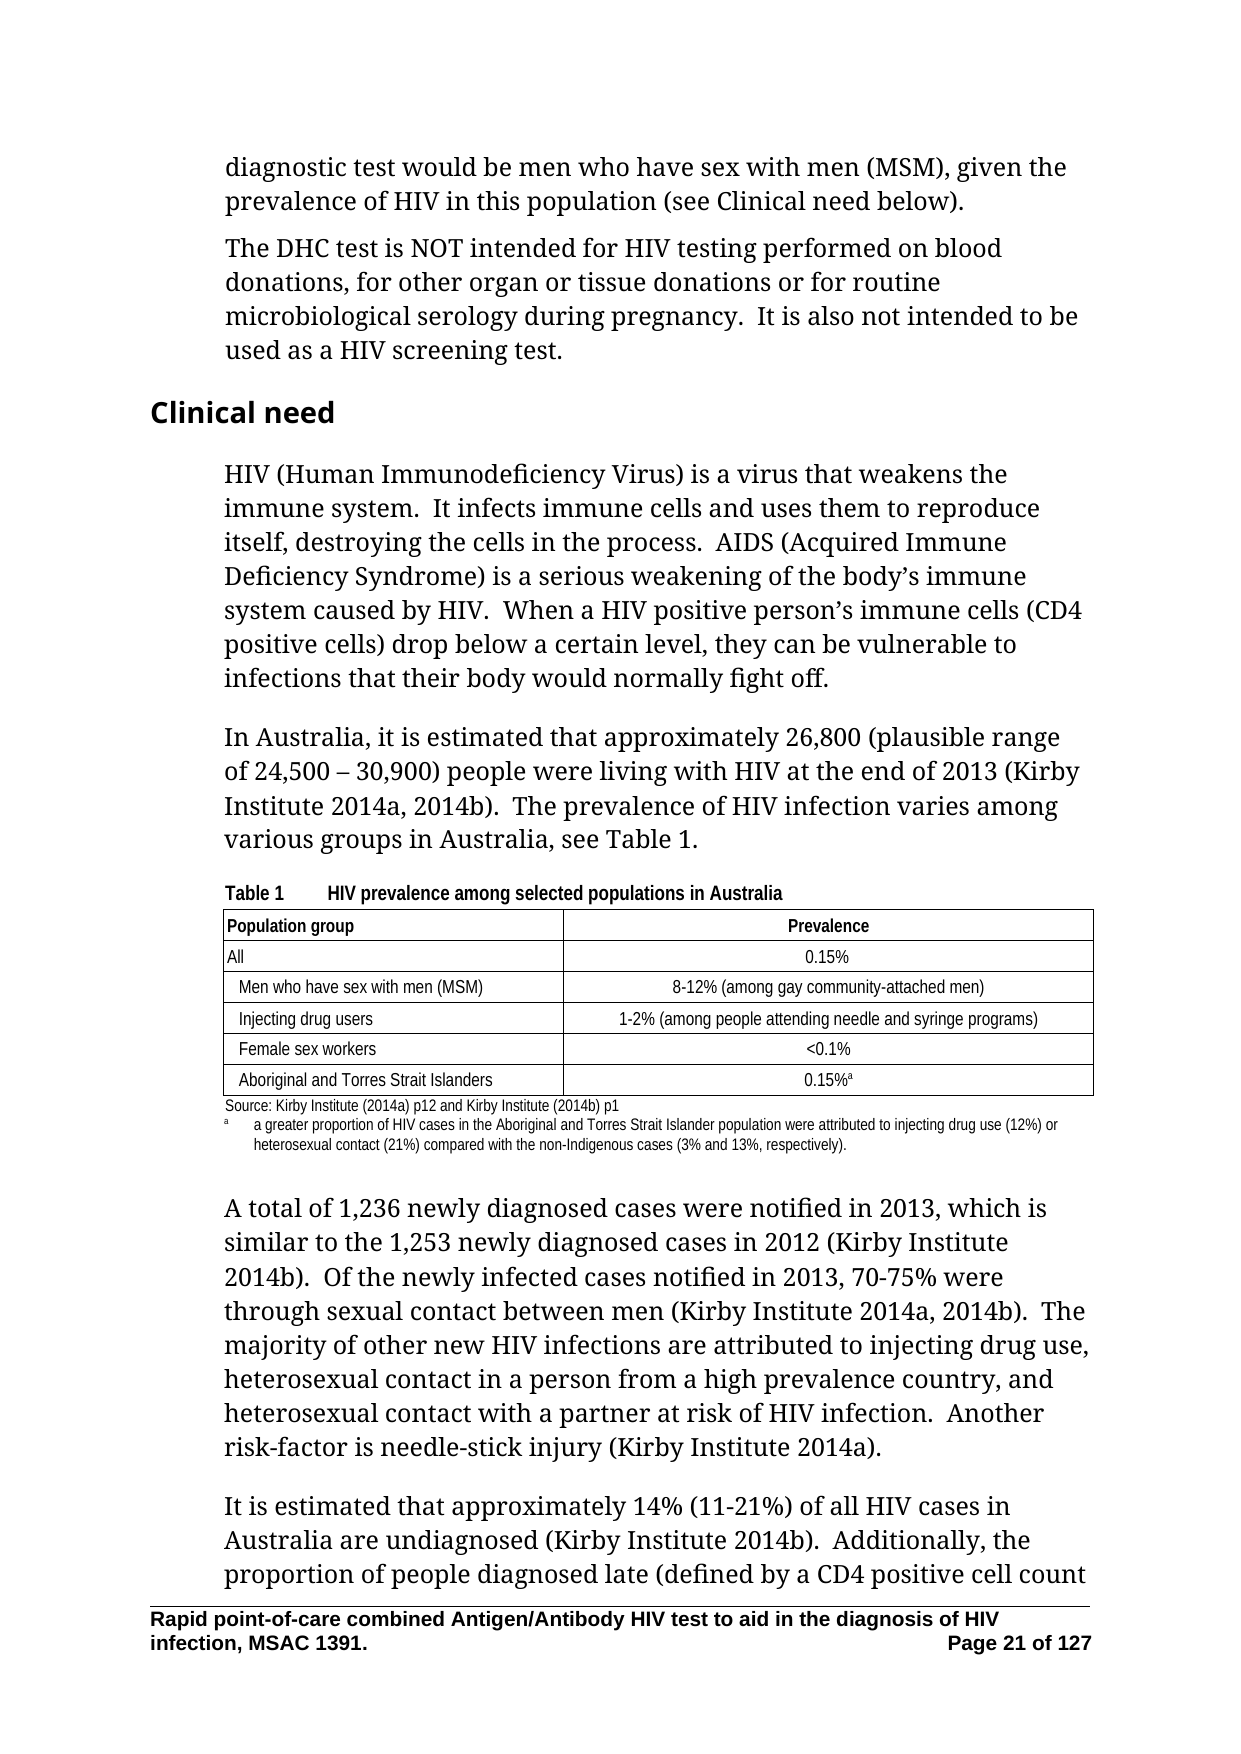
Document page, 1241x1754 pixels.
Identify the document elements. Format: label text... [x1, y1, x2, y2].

table_cell 8-12% (among gay community-attached men) [564, 972, 1093, 1002]
text Table 1 HIV prevalence among selected populations in Australia [225, 881, 1090, 905]
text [225, 150, 1090, 218]
table_header Population group [224, 910, 563, 940]
text a a greater proportion of HIV cases in the Aboriginal and Torres Strait Islander population were attributed to injecting drug use (12%) or heterosexual contact (21%) compared with the non-Indigenous cases (3% and 13%, respectively). [224, 1115, 1090, 1153]
table_cell Female sex workers [224, 1034, 563, 1064]
subtitle Clinical need [150, 392, 1090, 432]
table_cell 0.15% [564, 941, 1093, 971]
table_header Prevalence [564, 910, 1093, 940]
text A total of 1,236 newly diagnosed cases were notified in 2013, which is similar to the 1,253 newly diagnosed cases in 2012 (Kirby Institute 2014b). Of the newly infected cases notified in 2013, 70-75% were through sexual contact between men (Kirby Institute 2014a, 2014b). The majority of other new HIV infections are attributed to injecting drug use, heterosexual contact in a person from a high prevalence country, and heterosexual contact with a partner at risk of HIV infection. Another risk-factor is needle-stick injury (Kirby Institute 2014a). [224, 1191, 1090, 1463]
text The DHC test is NOT intended for HIV testing performed on blood donations, for other organ or tissue donations or for routine microbiological serology during pregnancy. It is also not intended to be used as a HIV screening test. [225, 231, 1090, 367]
table_cell All [224, 941, 563, 971]
table_cell Injecting drug users [224, 1003, 563, 1033]
text In Australia, it is estimated that approximately 26,800 (plausible range of 24,500 – 30,900) people were living with HIV at the end of 2013 (Kirby Institute 2014a, 2014b). The prevalence of HIV infection varies among various groups in Australia, see Table 1. [224, 720, 1090, 856]
table_cell 1-2% (among people attending needle and syringe programs) [564, 1003, 1093, 1033]
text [224, 1488, 1090, 1591]
text Source: Kirby Institute (2014a) p12 and Kirby Institute (2014b) p1 [225, 1096, 1090, 1115]
table_cell Aboriginal and Torres Strait Islanders [224, 1065, 563, 1095]
text HIV (Human Immunodeficiency Virus) is a virus that weakens the immune system. It infects immune cells and uses them to reproduce itself, destroying the cells in the process. AIDS (Acquired Immune Deficiency Syndrome) is a serious weakening of the body’s immune system caused by HIV. When a HIV positive person’s immune cells (CD4 positive cells) drop below a certain level, they can be vulnerable to infections that their body would normally fight off. [224, 457, 1090, 695]
table_cell 0.15%a [564, 1065, 1093, 1095]
table_cell Men who have sex with men (MSM) [224, 972, 563, 1002]
table_cell <0.1% [564, 1034, 1093, 1064]
